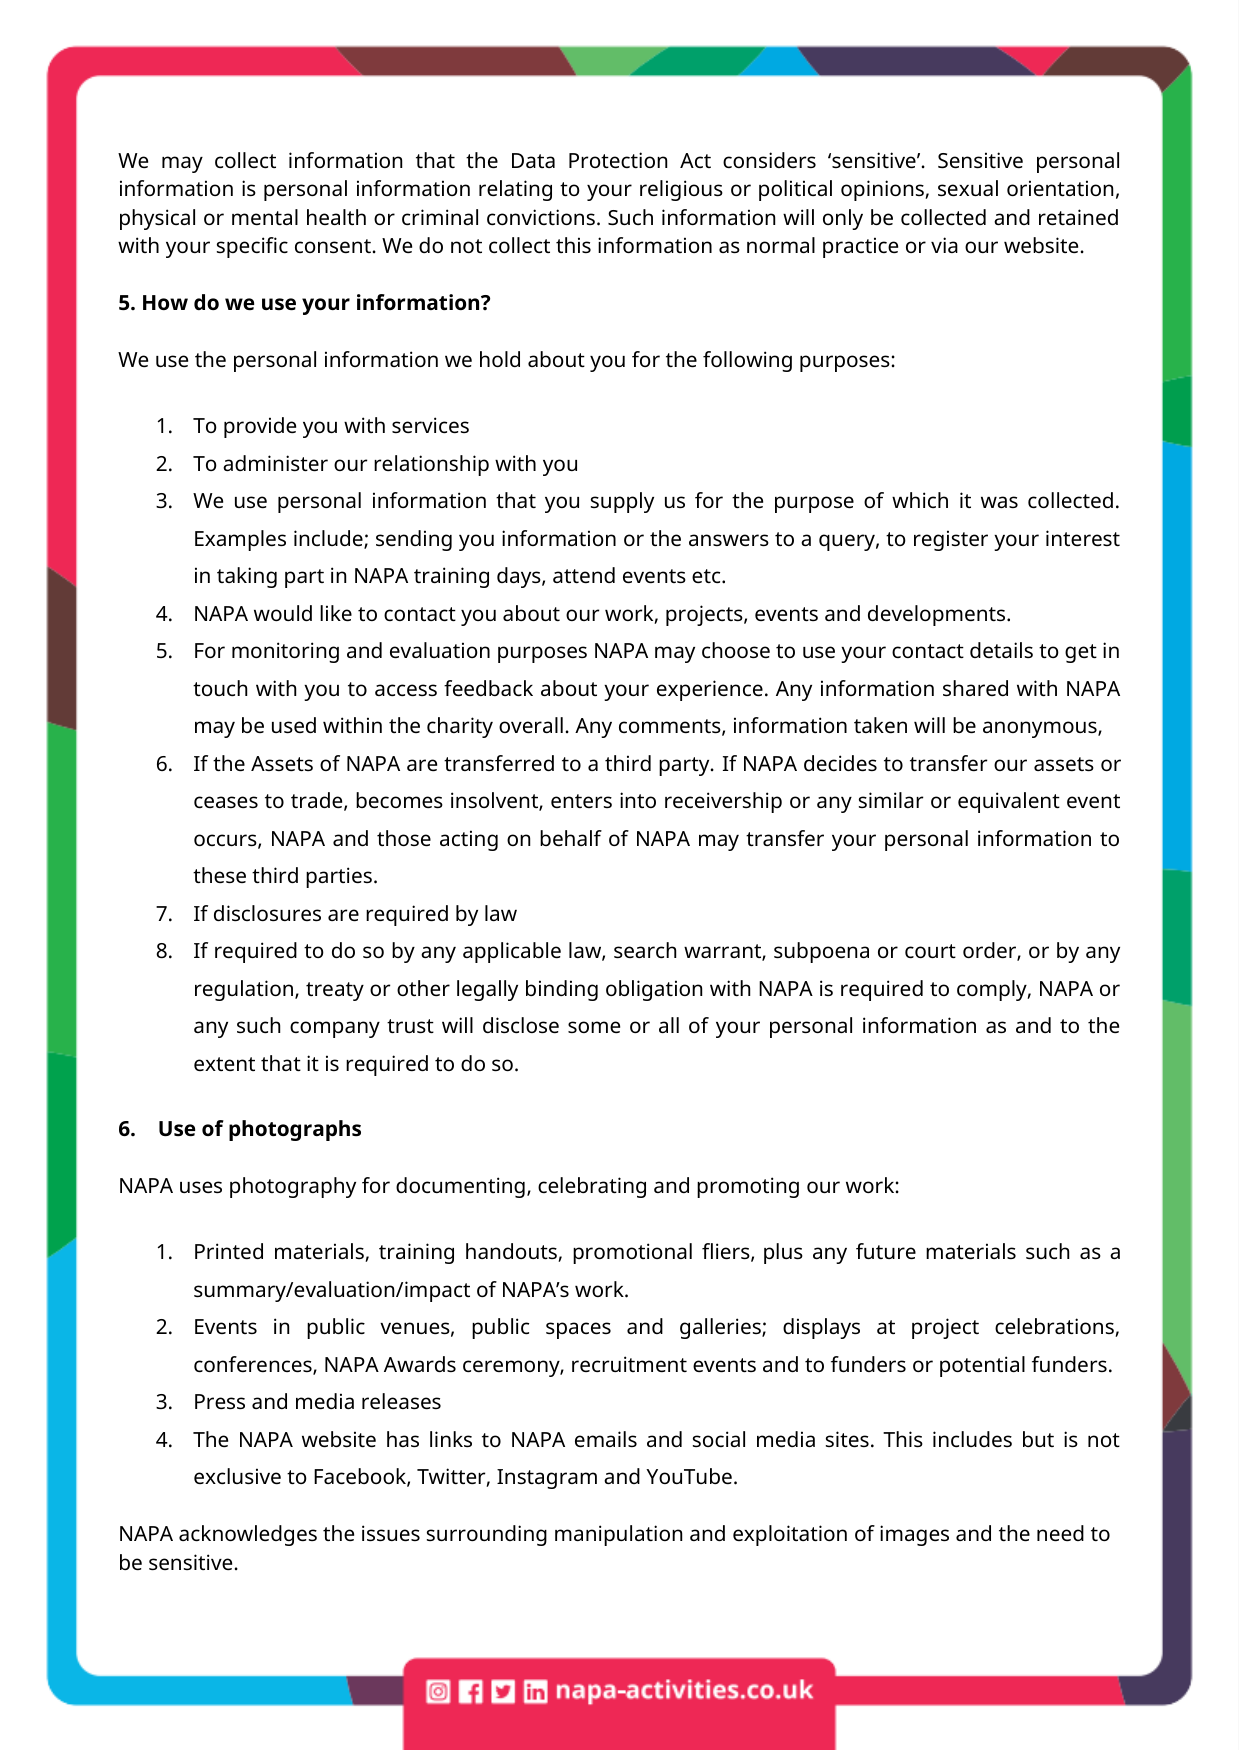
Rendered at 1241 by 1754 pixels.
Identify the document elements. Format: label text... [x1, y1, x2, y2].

list Events in public venues, public spaces and galleries; displays at project celebrations, conferences, NAPA Awards ceremony, recruitment events and to funders or potential funders. [156, 1303, 1122, 1378]
list To provide you with services [156, 402, 1122, 439]
text NAPA uses photography for documenting, celebrating and promoting our work: [118, 1171, 1122, 1200]
list Press and media releases [156, 1378, 1122, 1416]
text 6. Use of photographs [118, 1114, 1122, 1143]
list To administer our relationship with you [156, 439, 1122, 477]
text We use the personal information we hold about you for the following purposes: [118, 345, 1122, 374]
text We may collect information that the Data Protection Act considers ‘sensitive’. Sensitive personal information is personal information relating to your religious or political opinions, sexual orientation, physical or mental health or criminal convictions. Such information will only be collected and retained with your specific consent. We do not collect this information as normal practice or via our website. [118, 146, 1122, 260]
list If the Assets of NAPA are transferred to a third party. If NAPA decides to transfer our assets or ceases to trade, becomes insolvent, enters into receivership or any similar or equivalent event occurs, NAPA and those acting on behalf of NAPA may transfer your personal information to these third parties. [156, 739, 1122, 889]
list The NAPA website has links to NAPA emails and social media sites. This includes but is not exclusive to Facebook, Twitter, Instagram and YouTube. [156, 1416, 1122, 1491]
list If required to do so by any applicable law, search warrant, subpoena or court order, or by any regulation, treaty or other legally binding obligation with NAPA is required to comply, NAPA or any such company trust will disclose some or all of your personal information as and to the extent that it is required to do so. [156, 927, 1122, 1077]
list We use personal information that you supply us for the purpose of which it was collected. Examples include; sending you information or the answers to a query, to register your interest in taking part in NAPA training days, attend events etc. [156, 477, 1122, 589]
list For monitoring and evaluation purposes NAPA may choose to use your contact details to get in touch with you to access feedback about your experience. Any information shared with NAPA may be used within the charity overall. Any comments, information taken will be anonymous, [156, 627, 1122, 739]
list NAPA would like to contact you about our work, projects, events and developments. [156, 589, 1122, 627]
list Printed materials, training handouts, promotional fliers, plus any future materials such as a summary/evaluation/impact of NAPA’s work. [156, 1228, 1122, 1303]
list If disclosures are required by law [156, 889, 1122, 927]
text NAPA acknowledges the issues surrounding manipulation and exploitation of images and the need to be sensitive. [118, 1519, 1122, 1576]
text 5. How do we use your information? [118, 288, 1122, 317]
